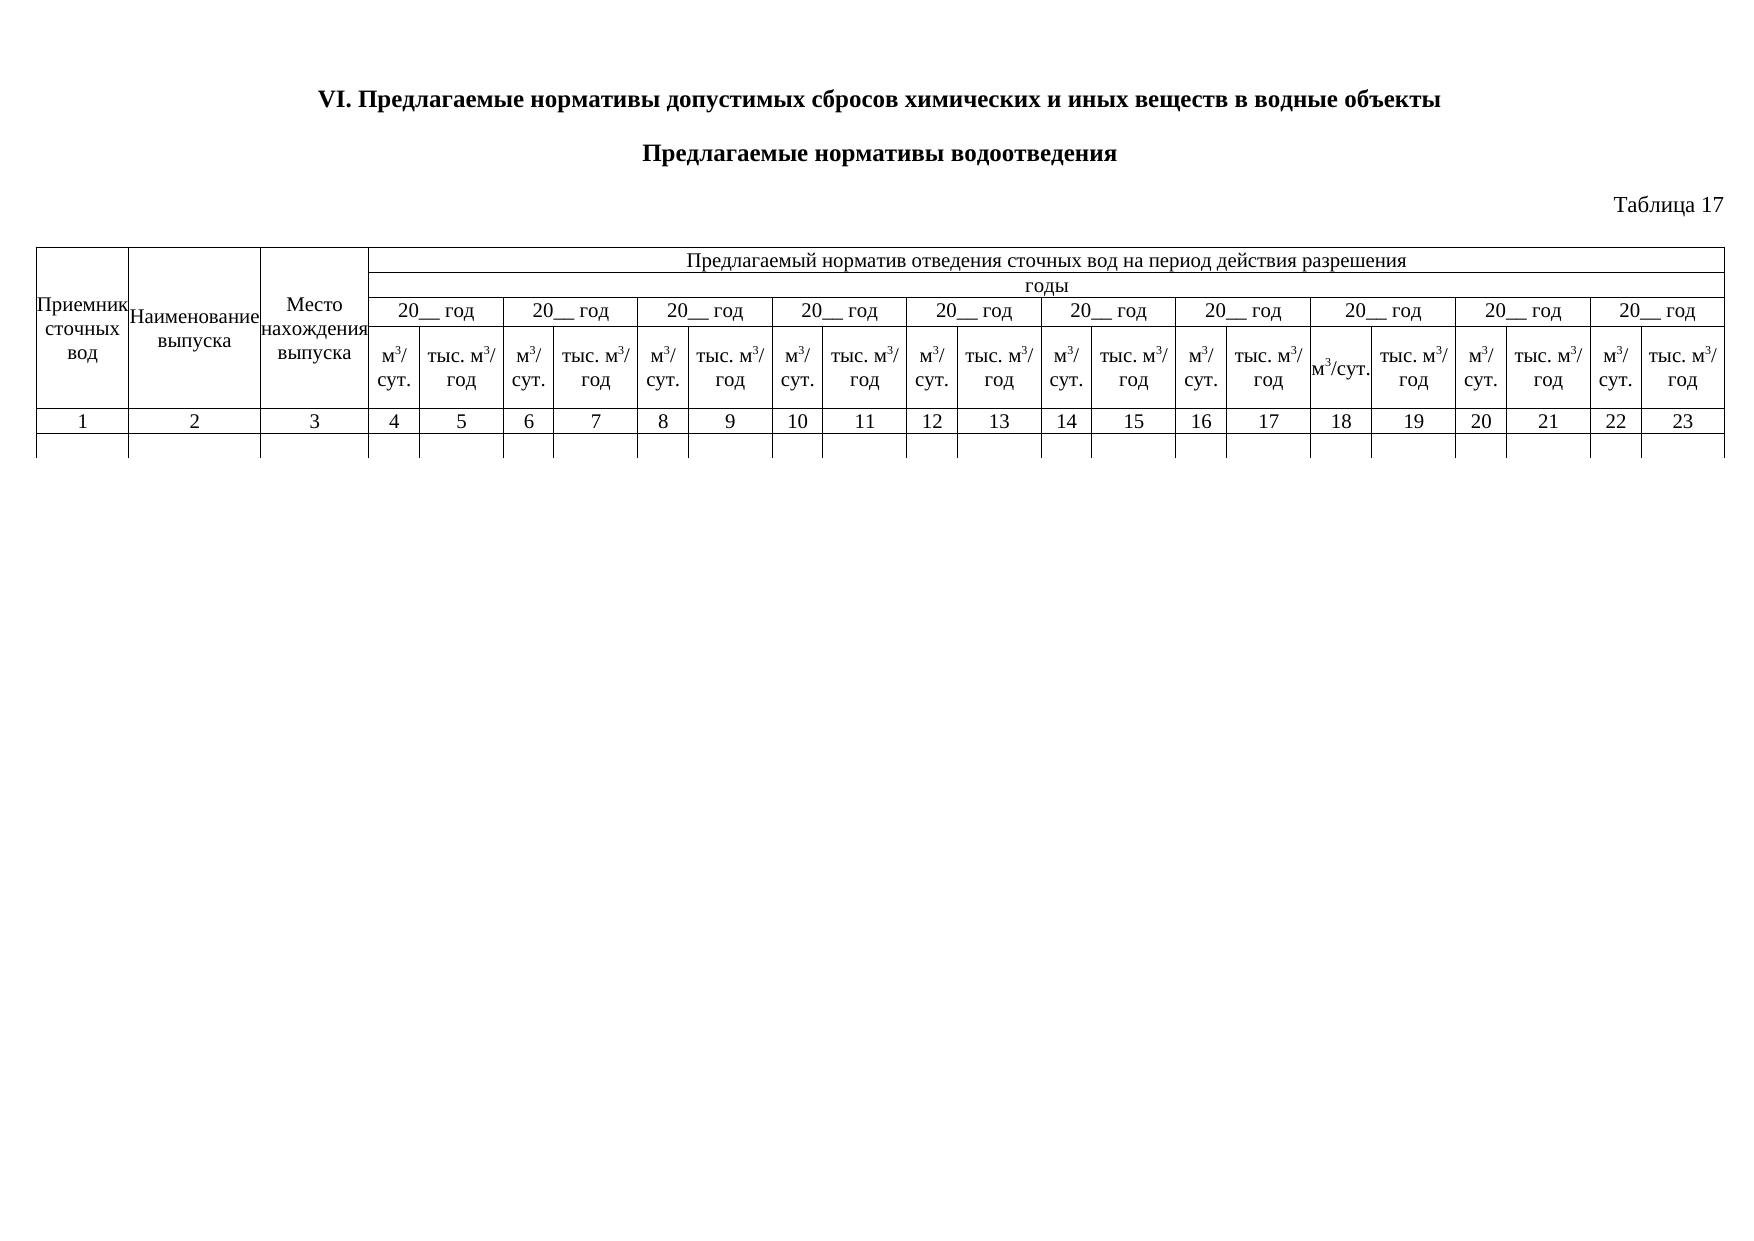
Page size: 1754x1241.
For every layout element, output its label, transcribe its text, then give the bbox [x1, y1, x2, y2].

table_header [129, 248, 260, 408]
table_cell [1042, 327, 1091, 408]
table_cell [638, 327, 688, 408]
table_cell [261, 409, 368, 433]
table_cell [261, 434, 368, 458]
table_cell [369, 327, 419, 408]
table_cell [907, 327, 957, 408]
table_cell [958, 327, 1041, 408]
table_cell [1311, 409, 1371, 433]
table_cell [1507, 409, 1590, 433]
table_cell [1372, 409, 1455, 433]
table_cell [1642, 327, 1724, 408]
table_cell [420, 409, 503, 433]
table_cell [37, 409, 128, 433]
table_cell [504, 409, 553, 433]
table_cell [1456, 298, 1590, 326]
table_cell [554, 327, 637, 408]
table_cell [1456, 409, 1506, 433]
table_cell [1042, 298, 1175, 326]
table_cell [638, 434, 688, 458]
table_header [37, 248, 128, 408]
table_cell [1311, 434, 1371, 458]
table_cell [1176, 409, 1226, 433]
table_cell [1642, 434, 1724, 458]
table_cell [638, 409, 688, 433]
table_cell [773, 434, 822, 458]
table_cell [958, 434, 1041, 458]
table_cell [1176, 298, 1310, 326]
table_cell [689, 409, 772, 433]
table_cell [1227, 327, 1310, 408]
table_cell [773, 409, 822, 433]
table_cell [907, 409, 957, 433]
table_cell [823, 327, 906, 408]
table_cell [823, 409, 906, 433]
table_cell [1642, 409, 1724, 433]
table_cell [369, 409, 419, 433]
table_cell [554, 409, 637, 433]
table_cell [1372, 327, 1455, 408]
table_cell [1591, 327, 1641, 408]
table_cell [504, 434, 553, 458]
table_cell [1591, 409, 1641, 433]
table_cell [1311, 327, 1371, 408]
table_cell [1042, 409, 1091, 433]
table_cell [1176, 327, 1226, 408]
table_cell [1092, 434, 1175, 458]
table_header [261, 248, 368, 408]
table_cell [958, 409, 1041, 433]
text Предлагаемые нормативы водоотведения [35, 138, 1724, 167]
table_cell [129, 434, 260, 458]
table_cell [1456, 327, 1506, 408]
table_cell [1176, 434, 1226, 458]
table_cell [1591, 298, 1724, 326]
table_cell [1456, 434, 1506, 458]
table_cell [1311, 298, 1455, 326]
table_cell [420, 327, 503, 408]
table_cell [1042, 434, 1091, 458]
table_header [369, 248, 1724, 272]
text Таблица 17 [35, 192, 1724, 218]
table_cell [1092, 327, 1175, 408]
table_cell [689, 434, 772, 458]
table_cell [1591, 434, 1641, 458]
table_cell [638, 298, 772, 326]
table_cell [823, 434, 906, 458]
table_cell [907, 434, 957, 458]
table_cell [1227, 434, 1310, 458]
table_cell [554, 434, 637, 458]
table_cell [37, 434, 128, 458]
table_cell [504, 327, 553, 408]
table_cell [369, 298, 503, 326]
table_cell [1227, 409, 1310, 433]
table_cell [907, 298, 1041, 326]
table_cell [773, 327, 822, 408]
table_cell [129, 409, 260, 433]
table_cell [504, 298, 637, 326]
text VI. Предлагаемые нормативы допустимых сбросов химических и иных веществ в водные объекты [35, 84, 1724, 113]
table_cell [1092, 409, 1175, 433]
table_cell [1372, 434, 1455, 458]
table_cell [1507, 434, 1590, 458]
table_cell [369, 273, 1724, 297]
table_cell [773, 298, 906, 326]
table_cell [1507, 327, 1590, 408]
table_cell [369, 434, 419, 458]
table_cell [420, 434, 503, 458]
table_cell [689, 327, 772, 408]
